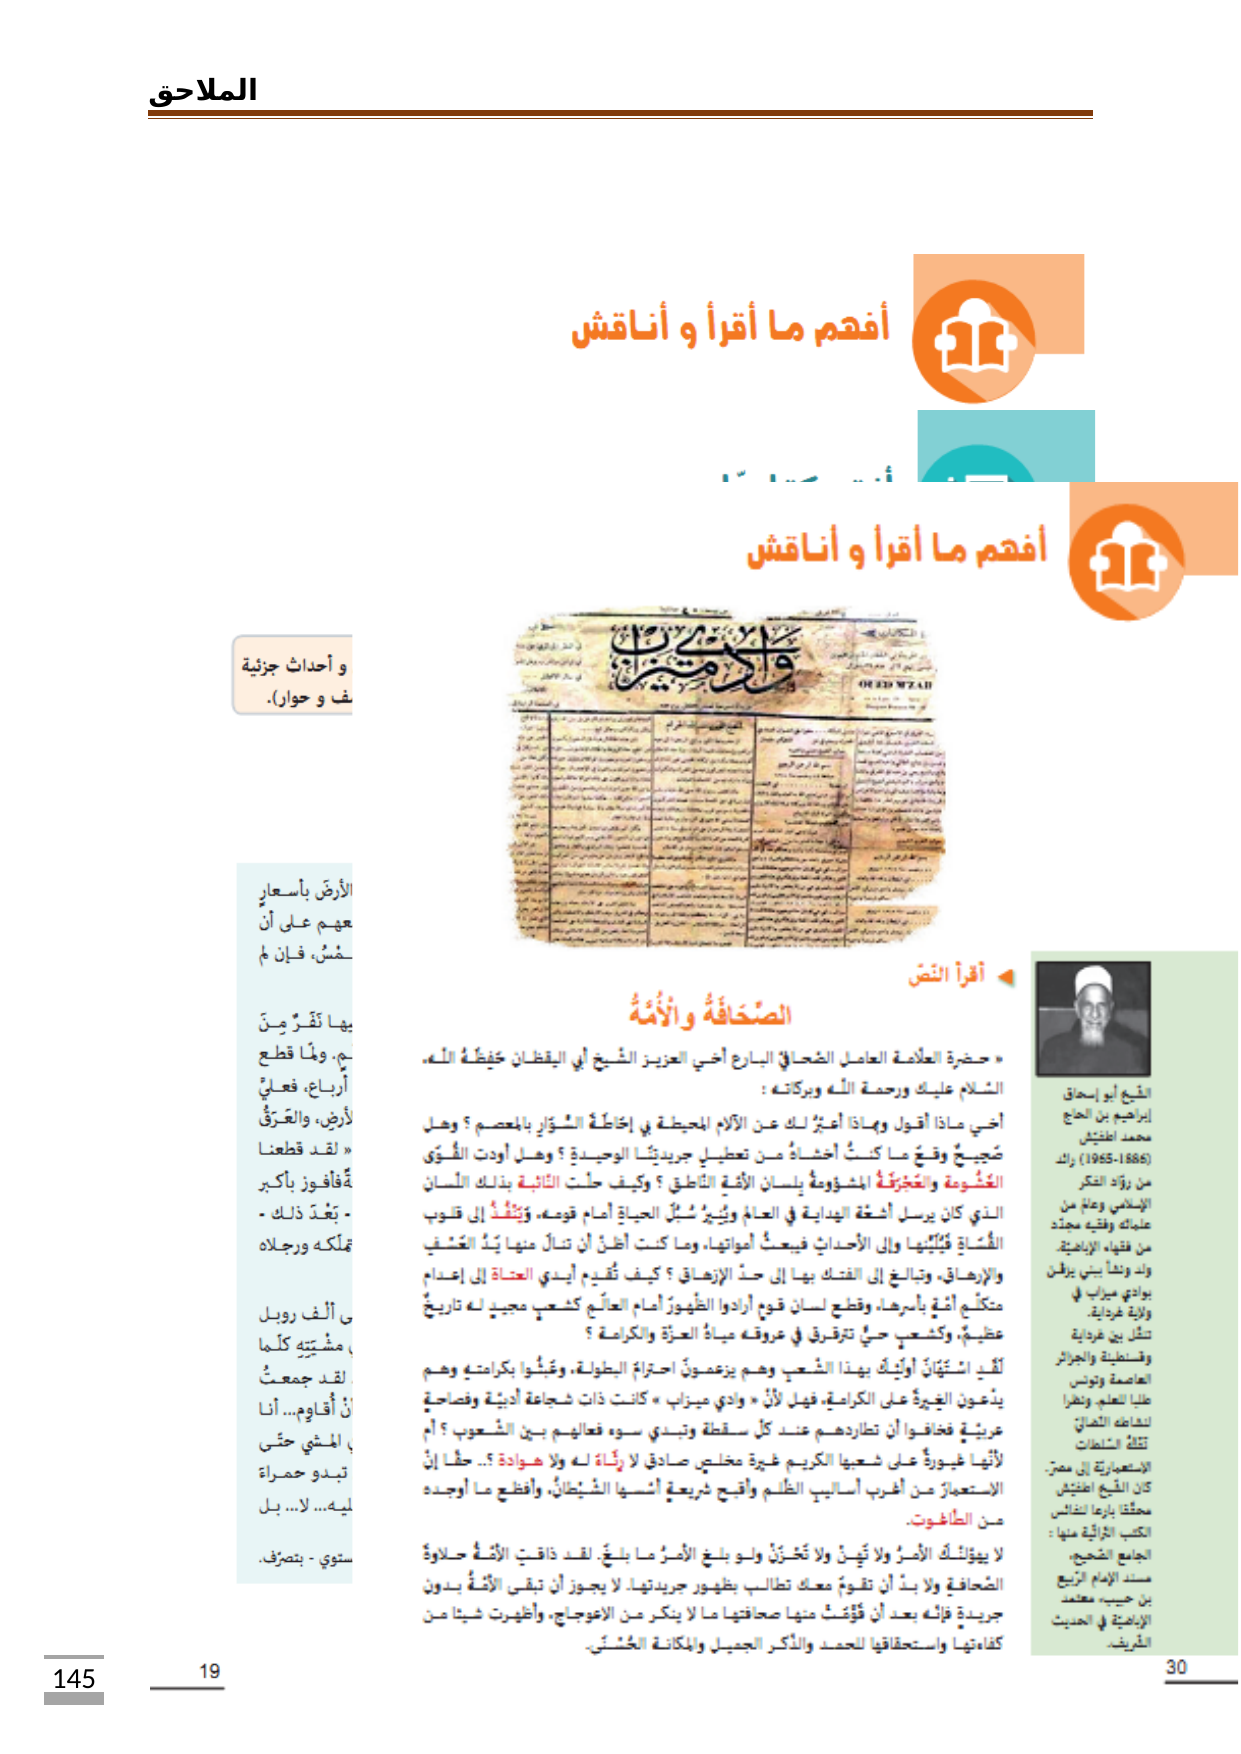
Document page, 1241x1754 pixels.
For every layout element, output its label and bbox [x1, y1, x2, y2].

picture [137, 254, 1239, 1749]
